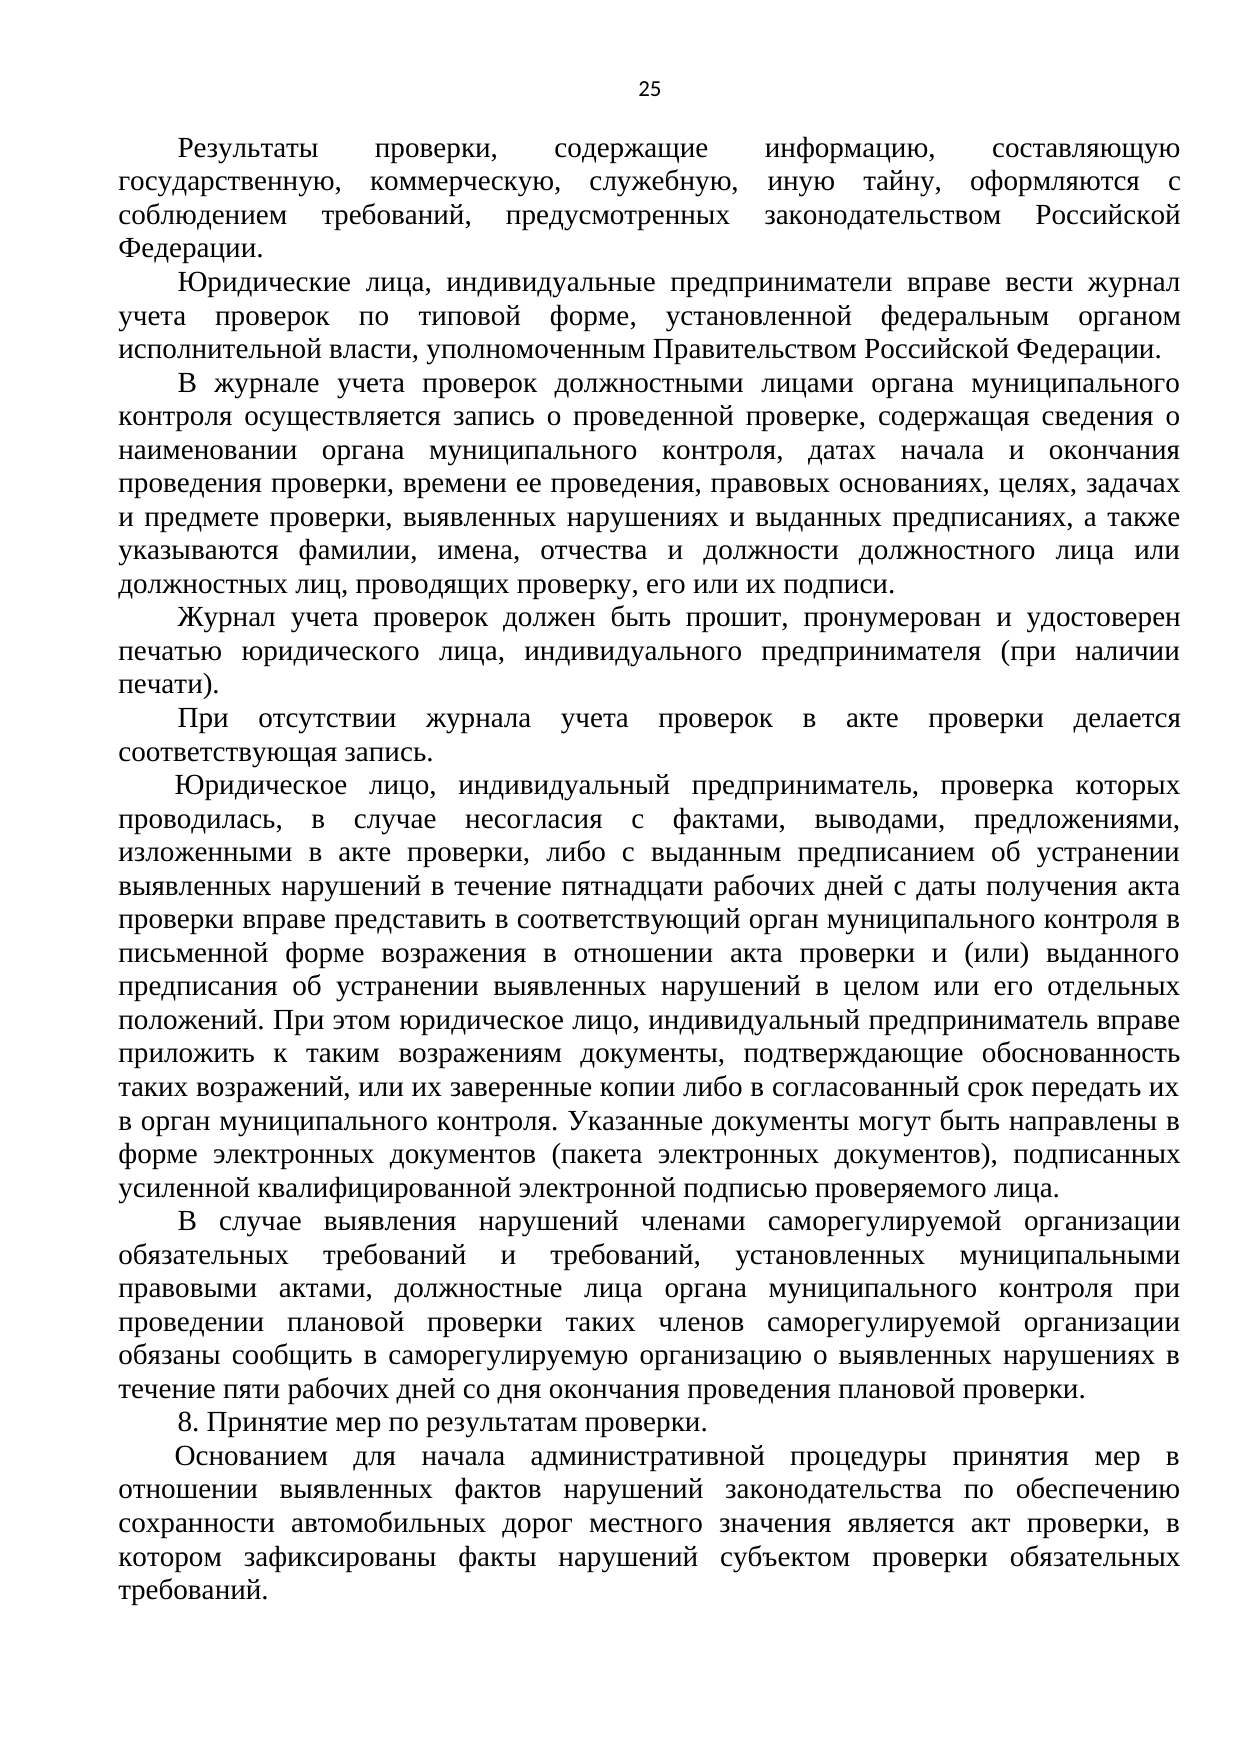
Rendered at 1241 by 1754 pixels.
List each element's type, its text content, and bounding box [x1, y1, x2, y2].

text При отсутствии журнала учета проверок в акте проверки делается соответствующая запись. [118, 700, 1181, 767]
text В случае выявления нарушений членами саморегулируемой организации обязательных требований и требований, установленных муниципальными правовыми актами, должностные лица органа муниципального контроля при проведении плановой проверки таких членов саморегулируемой организации обязаны сообщить в саморегулируемую организацию о выявленных нарушениях в течение пяти рабочих дней со дня окончания проведения плановой проверки. [118, 1203, 1181, 1404]
text Результаты проверки, содержащие информацию, составляющую государственную, коммерческую, служебную, иную тайну, оформляются с соблюдением требований, предусмотренных законодательством Российской Федерации. [118, 130, 1181, 264]
text 8. Принятие мер по результатам проверки. [118, 1404, 1181, 1438]
text В журнале учета проверок должностными лицами органа муниципального контроля осуществляется запись о проведенной проверке, содержащая сведения о наименовании органа муниципального контроля, датах начала и окончания проведения проверки, времени ее проведения, правовых основаниях, целях, задачах и предмете проверки, выявленных нарушениях и выданных предписаниях, а также указываются фамилии, имена, отчества и должности должностного лица или должностных лиц, проводящих проверку, его или их подписи. [118, 365, 1181, 599]
text Юридические лица, индивидуальные предприниматели вправе вести журнал учета проверок по типовой форме, установленной федеральным органом исполнительной власти, уполномоченным Правительством Российской Федерации. [118, 264, 1181, 365]
text Юридическое лицо, индивидуальный предприниматель, проверка которых проводилась, в случае несогласия с фактами, выводами, предложениями, изложенными в акте проверки, либо с выданным предписанием об устранении выявленных нарушений в течение пятнадцати рабочих дней с даты получения акта проверки вправе представить в соответствующий орган муниципального контроля в письменной форме возражения в отношении акта проверки и (или) выданного предписания об устранении выявленных нарушений в целом или его отдельных положений. При этом юридическое лицо, индивидуальный предприниматель вправе приложить к таким возражениям документы, подтверждающие обоснованность таких возражений, или их заверенные копии либо в согласованный срок передать их в орган муниципального контроля. Указанные документы могут быть направлены в форме электронных документов (пакета электронных документов), подписанных усиленной квалифицированной электронной подписью проверяемого лица. [118, 767, 1181, 1203]
text Основанием для начала административной процедуры принятия мер в отношении выявленных фактов нарушений законодательства по обеспечению сохранности автомобильных дорог местного значения является акт проверки, в котором зафиксированы факты нарушений субъектом проверки обязательных требований. [118, 1438, 1181, 1606]
text Журнал учета проверок должен быть прошит, пронумерован и удостоверен печатью юридического лица, индивидуального предпринимателя (при наличии печати). [118, 599, 1181, 700]
